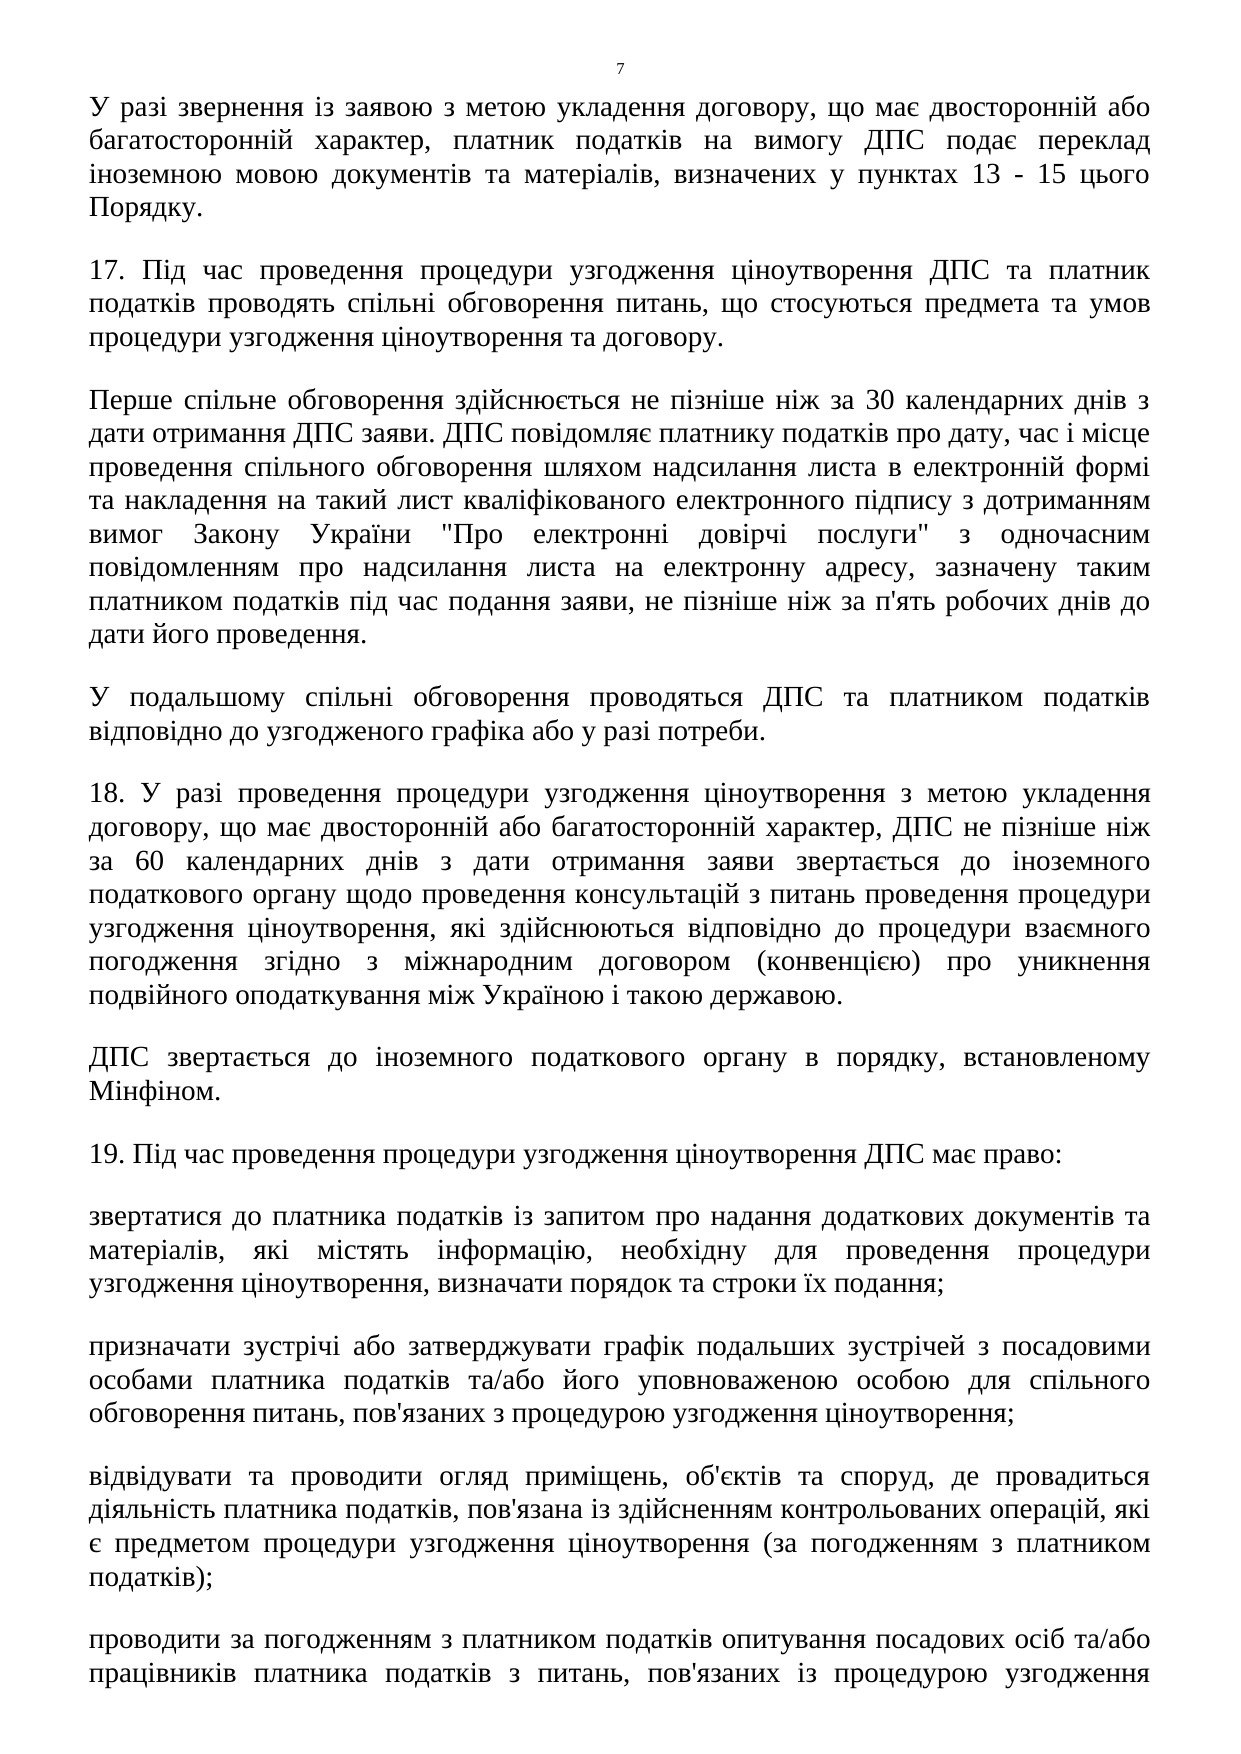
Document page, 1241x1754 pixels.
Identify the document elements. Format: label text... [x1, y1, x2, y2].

text відвідувати та проводити огляд приміщень, об'єктів та споруд, де провадиться діяльність платника податків, пов'язана із здійсненням контрольованих операцій, які є предметом процедури узгодження ціноутворення (за погодженням з платником податків); [89, 1458, 1152, 1592]
text 17. Під час проведення процедури узгодження ціноутворення ДПС та платник податків проводять спільні обговорення питань, що стосуються предмета та умов процедури узгодження ціноутворення та договору. [89, 252, 1152, 353]
text У подальшому спільні обговорення проводяться ДПС та платником податків відповідно до узгодженого графіка або у разі потреби. [89, 679, 1152, 746]
text 19. Під час проведення процедури узгодження ціноутворення ДПС має право: [89, 1136, 1152, 1169]
text ДПС звертається до іноземного податкового органу в порядку, встановленому Мінфіном. [89, 1039, 1152, 1107]
text 18. У разі проведення процедури узгодження ціноутворення з метою укладення договору, що має двосторонній або багатосторонній характер, ДПС не пізніше ніж за 60 календарних днів з дати отримання заяви звертається до іноземного податкового органу щодо проведення консультацій з питань проведення процедури узгодження ціноутворення, які здійснюються відповідно до процедури взаємного погодження згідно з міжнародним договором (конвенцією) про уникнення подвійного оподаткування між Україною і такою державою. [89, 776, 1152, 1010]
text У разі звернення із заявою з метою укладення договору, що має двосторонній або багатосторонній характер, платник податків на вимогу ДПС подає переклад іноземною мовою документів та матеріалів, визначених у пунктах 13 - 15 цього Порядку. [89, 89, 1152, 223]
text Перше спільне обговорення здійснюється не пізніше ніж за 30 календарних днів з дати отримання ДПС заяви. ДПС повідомляє платнику податків про дату, час і місце проведення спільного обговорення шляхом надсилання листа в електронній формі та накладення на такий лист кваліфікованого електронного підпису з дотриманням вимог Закону України "Про електронні довірчі послуги" з одночасним повідомленням про надсилання листа на електронну адресу, зазначену таким платником податків під час подання заяви, не пізніше ніж за п'ять робочих днів до дати його проведення. [89, 382, 1152, 650]
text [89, 1621, 1152, 1688]
text призначати зустрічі або затверджувати графік подальших зустрічей з посадовими особами платника податків та/або його уповноваженою особою для спільного обговорення питань, пов'язаних з процедурою узгодження ціноутворення; [89, 1328, 1152, 1429]
text звертатися до платника податків із запитом про надання додаткових документів та матеріалів, які містять інформацію, необхідну для проведення процедури узгодження ціноутворення, визначати порядок та строки їх подання; [89, 1198, 1152, 1299]
